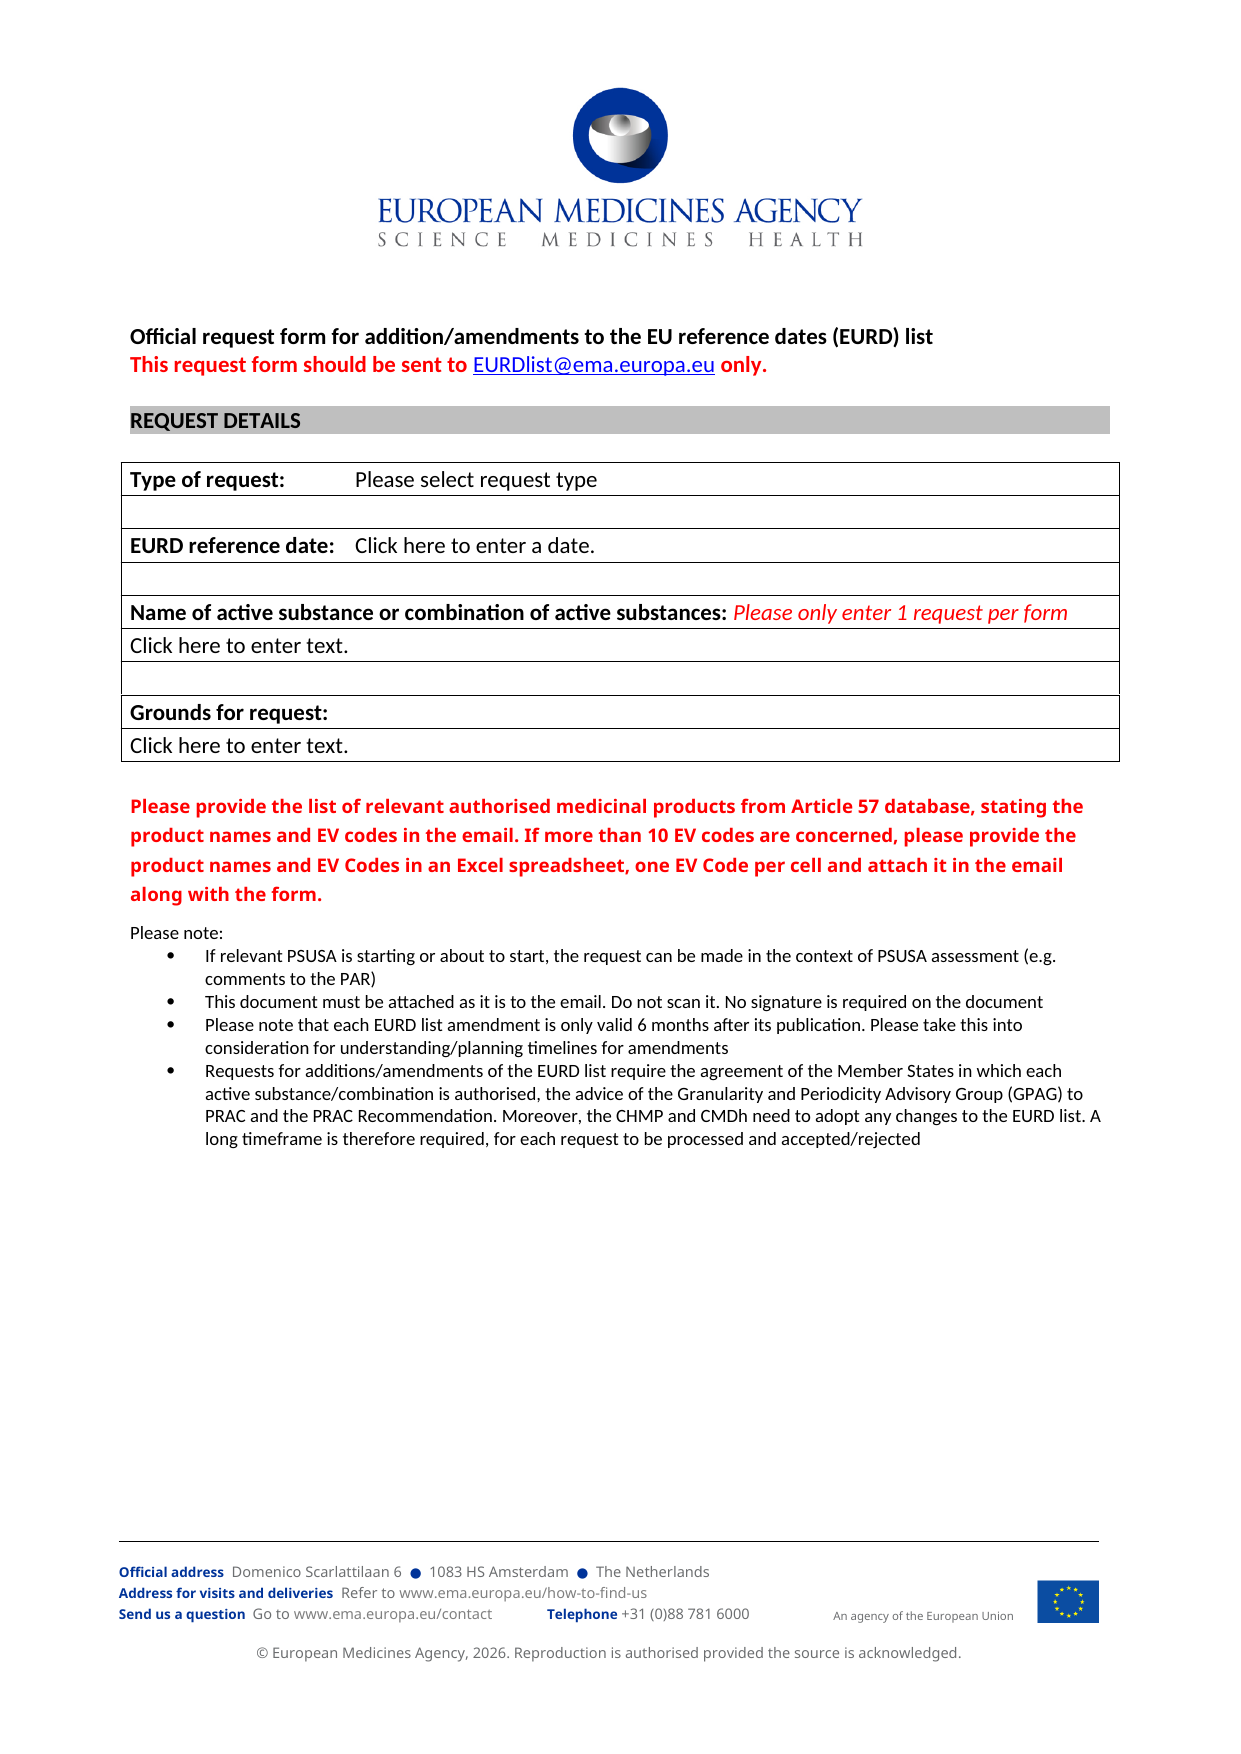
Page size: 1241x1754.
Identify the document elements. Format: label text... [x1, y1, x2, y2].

list If relevant PSUSA is starting or about to start, the request can be made in the context of PSUSA assessment (e.g. comments to the PAR) [167, 944, 1110, 990]
text REQUEST DETAILS [130, 406, 1110, 434]
text Please note: [130, 921, 1110, 944]
text This request form should be sent to EURDlist@ema.europa.eu only. [130, 350, 1110, 378]
text Official request form for addition/amendments to the EU reference dates (EURD) list [130, 322, 1110, 350]
text Please provide the list of relevant authorised medicinal products from Article 57 database, stating the product names and EV codes in the email. If more than 10 EV codes are concerned, please provide the product names and EV Codes in an Excel spreadsheet, one EV Code per cell and attach it in the email along with the form. [130, 790, 1110, 907]
list Please note that each EURD list amendment is only valid 6 months after its publication. Please take this into consideration for understanding/planning timelines for amendments [167, 1013, 1110, 1059]
picture [1036, 1579, 1099, 1624]
list This document must be attached as it is to the email. Do not scan it. No signature is required on the document [167, 990, 1110, 1013]
text EURD reference date: [122, 529, 1119, 562]
text Grounds for request: [122, 696, 1119, 728]
list Requests for additions/amendments of the EURD list require the agreement of the Member States in which each active substance/combination is authorised, the advice of the Granularity and Periodicity Advisory Group (GPAG) to PRAC and the PRAC Recommendation. Moreover, the CHMP and CMDh need to adopt any changes to the EURD list. A long timeframe is therefore required, for each request to be processed and accepted/rejected [167, 1059, 1110, 1150]
text Name of active substance or combination of active substances: Please only enter 1 request per form [122, 596, 1119, 628]
text Type of request: [122, 463, 1119, 495]
picture [331, 29, 910, 322]
